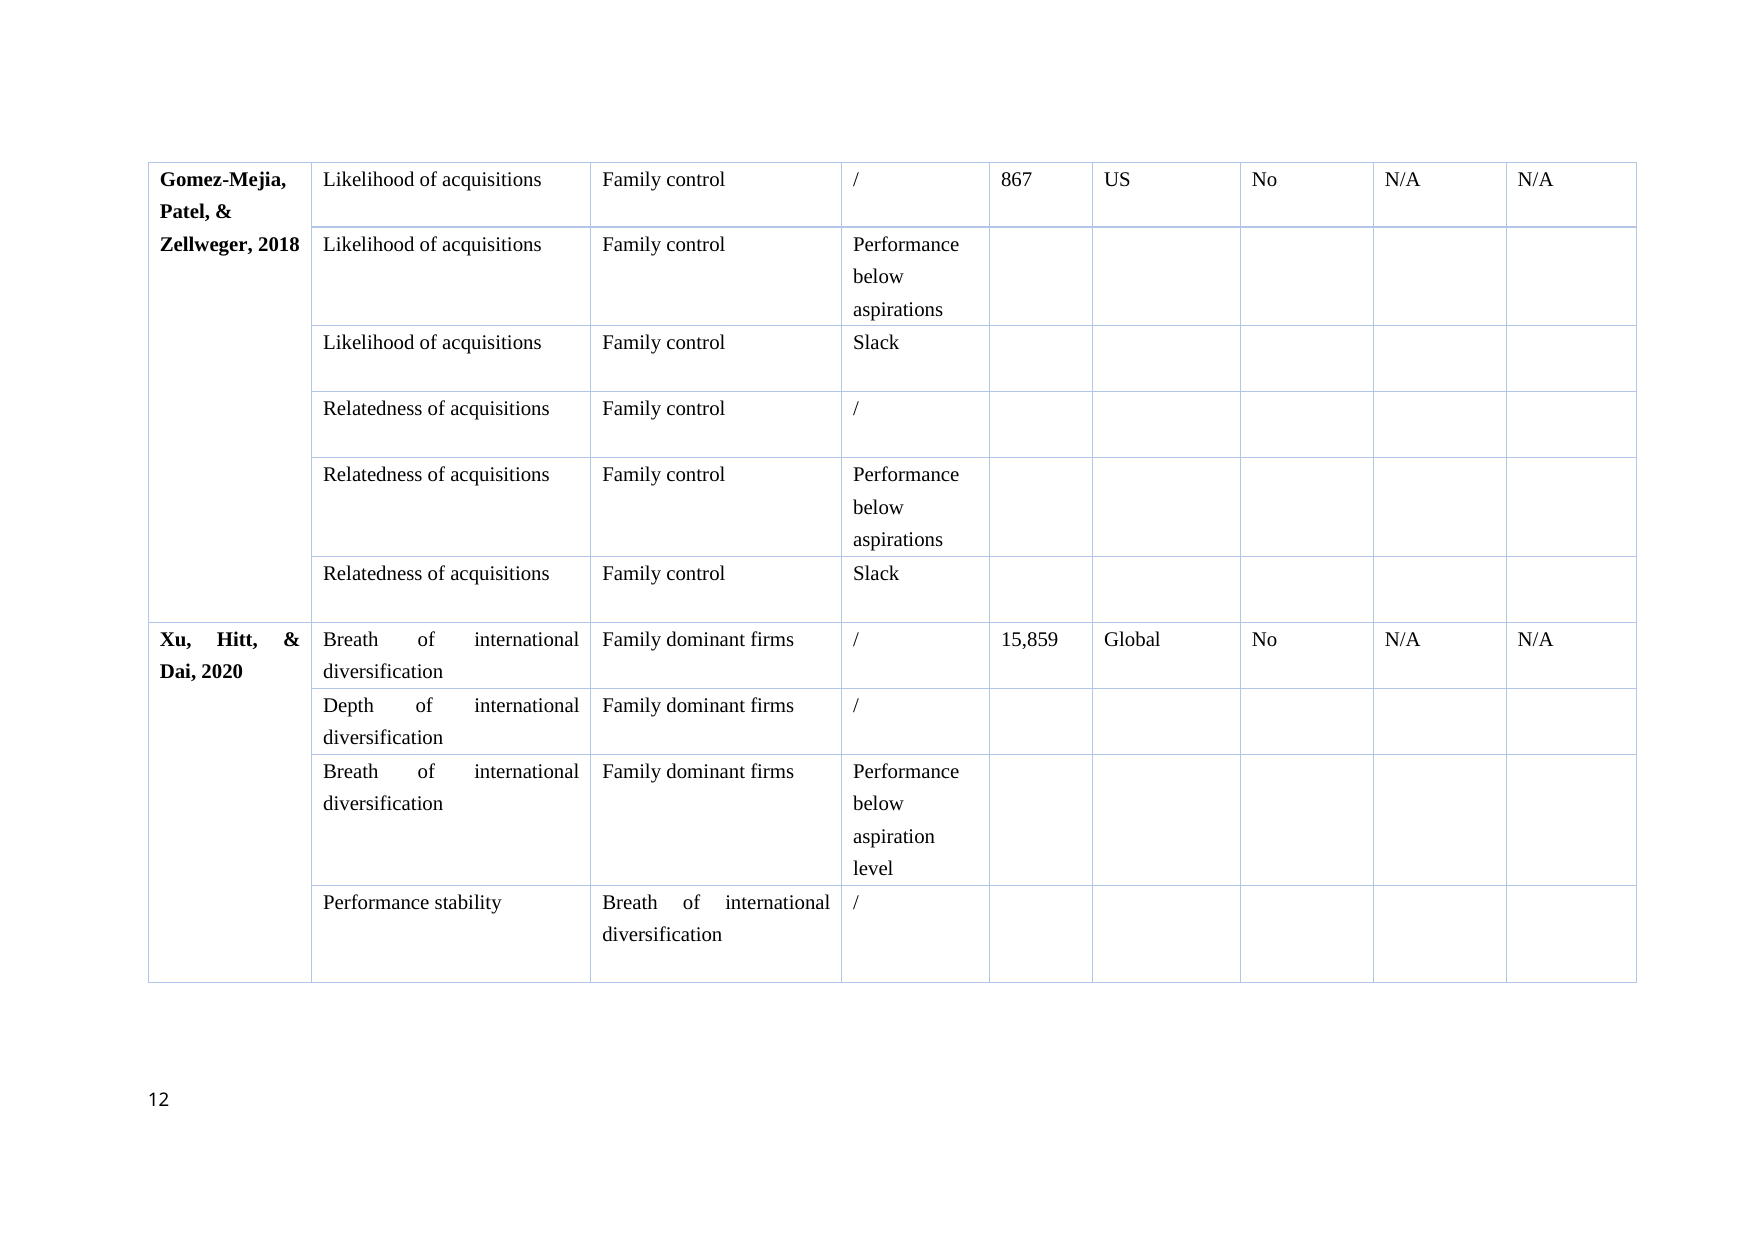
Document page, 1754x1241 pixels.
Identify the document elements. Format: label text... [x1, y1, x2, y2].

table_cell Family dominant firms [591, 623, 841, 688]
table_cell Depth of international diversification [312, 689, 590, 754]
table_cell Family control [591, 228, 841, 325]
table_cell [1241, 228, 1373, 325]
table_cell [1374, 228, 1506, 325]
table_cell N/A [1507, 163, 1636, 226]
table_cell [1093, 886, 1240, 982]
table_cell Global [1093, 623, 1240, 688]
table_cell [1241, 326, 1373, 391]
table_cell N/A [1374, 163, 1506, 226]
table_cell [1241, 689, 1373, 754]
table_cell [1374, 458, 1506, 556]
table_cell Gomez-Mejia, Patel, & Zellweger, 2018 [149, 163, 311, 622]
table_cell N/A [1507, 623, 1636, 688]
table_cell Performance stability [312, 886, 590, 982]
table_cell Family dominant firms [591, 755, 841, 885]
table_cell Breath of international diversification [312, 623, 590, 688]
table_cell [990, 392, 1092, 457]
table_cell / [842, 886, 989, 982]
table_cell [1093, 557, 1240, 622]
table_cell [1093, 326, 1240, 391]
table_cell Relatedness of acquisitions [312, 458, 590, 556]
table_cell [1374, 886, 1506, 982]
table_cell Performance below aspiration level [842, 755, 989, 885]
table_cell [1241, 392, 1373, 457]
table_cell [1093, 755, 1240, 885]
table_cell Slack [842, 557, 989, 622]
table_cell [1507, 557, 1636, 622]
table_cell [1374, 326, 1506, 391]
table_cell / [842, 689, 989, 754]
table_cell [1374, 557, 1506, 622]
table_cell Family control [591, 163, 841, 226]
table_cell Xu, Hitt, & Dai, 2020 [149, 623, 311, 982]
table_cell Performance below aspirations [842, 228, 989, 325]
table_cell No [1241, 163, 1373, 226]
table_cell [990, 755, 1092, 885]
table_cell / [842, 392, 989, 457]
table_cell Family control [591, 458, 841, 556]
table_cell US [1093, 163, 1240, 226]
table_cell [1241, 557, 1373, 622]
table_cell Performance below aspirations [842, 458, 989, 556]
table_cell [990, 228, 1092, 325]
table_cell [990, 557, 1092, 622]
table_cell Likelihood of acquisitions [312, 163, 590, 226]
table_cell [1507, 886, 1636, 982]
table_cell [990, 458, 1092, 556]
table_cell [1374, 392, 1506, 457]
table_cell [1374, 689, 1506, 754]
table_cell Relatedness of acquisitions [312, 392, 590, 457]
table_cell [1093, 392, 1240, 457]
table_cell Family dominant firms [591, 689, 841, 754]
table_cell [1093, 458, 1240, 556]
table_cell [1241, 755, 1373, 885]
table_cell No [1241, 623, 1373, 688]
table_cell [1093, 689, 1240, 754]
table_cell Breath of international diversification [591, 886, 841, 982]
table_cell [1507, 458, 1636, 556]
table_cell Family control [591, 326, 841, 391]
table_cell Breath of international diversification [312, 755, 590, 885]
table_cell Likelihood of acquisitions [312, 228, 590, 325]
table_cell [990, 326, 1092, 391]
table_cell [1507, 689, 1636, 754]
table_cell [1507, 755, 1636, 885]
table_cell [1241, 886, 1373, 982]
table_cell 867 [990, 163, 1092, 226]
table_cell / [842, 623, 989, 688]
table_cell [1241, 458, 1373, 556]
table_cell [990, 689, 1092, 754]
table_cell [1507, 228, 1636, 325]
table_cell / [842, 163, 989, 226]
table_cell [1507, 326, 1636, 391]
table_cell [1093, 228, 1240, 325]
table_cell Relatedness of acquisitions [312, 557, 590, 622]
table_cell Slack [842, 326, 989, 391]
table_cell Family control [591, 392, 841, 457]
table_cell [1507, 392, 1636, 457]
table_cell Family control [591, 557, 841, 622]
table_cell [990, 886, 1092, 982]
table_cell N/A [1374, 623, 1506, 688]
table_cell [1374, 755, 1506, 885]
table_cell Likelihood of acquisitions [312, 326, 590, 391]
table_cell 15,859 [990, 623, 1092, 688]
